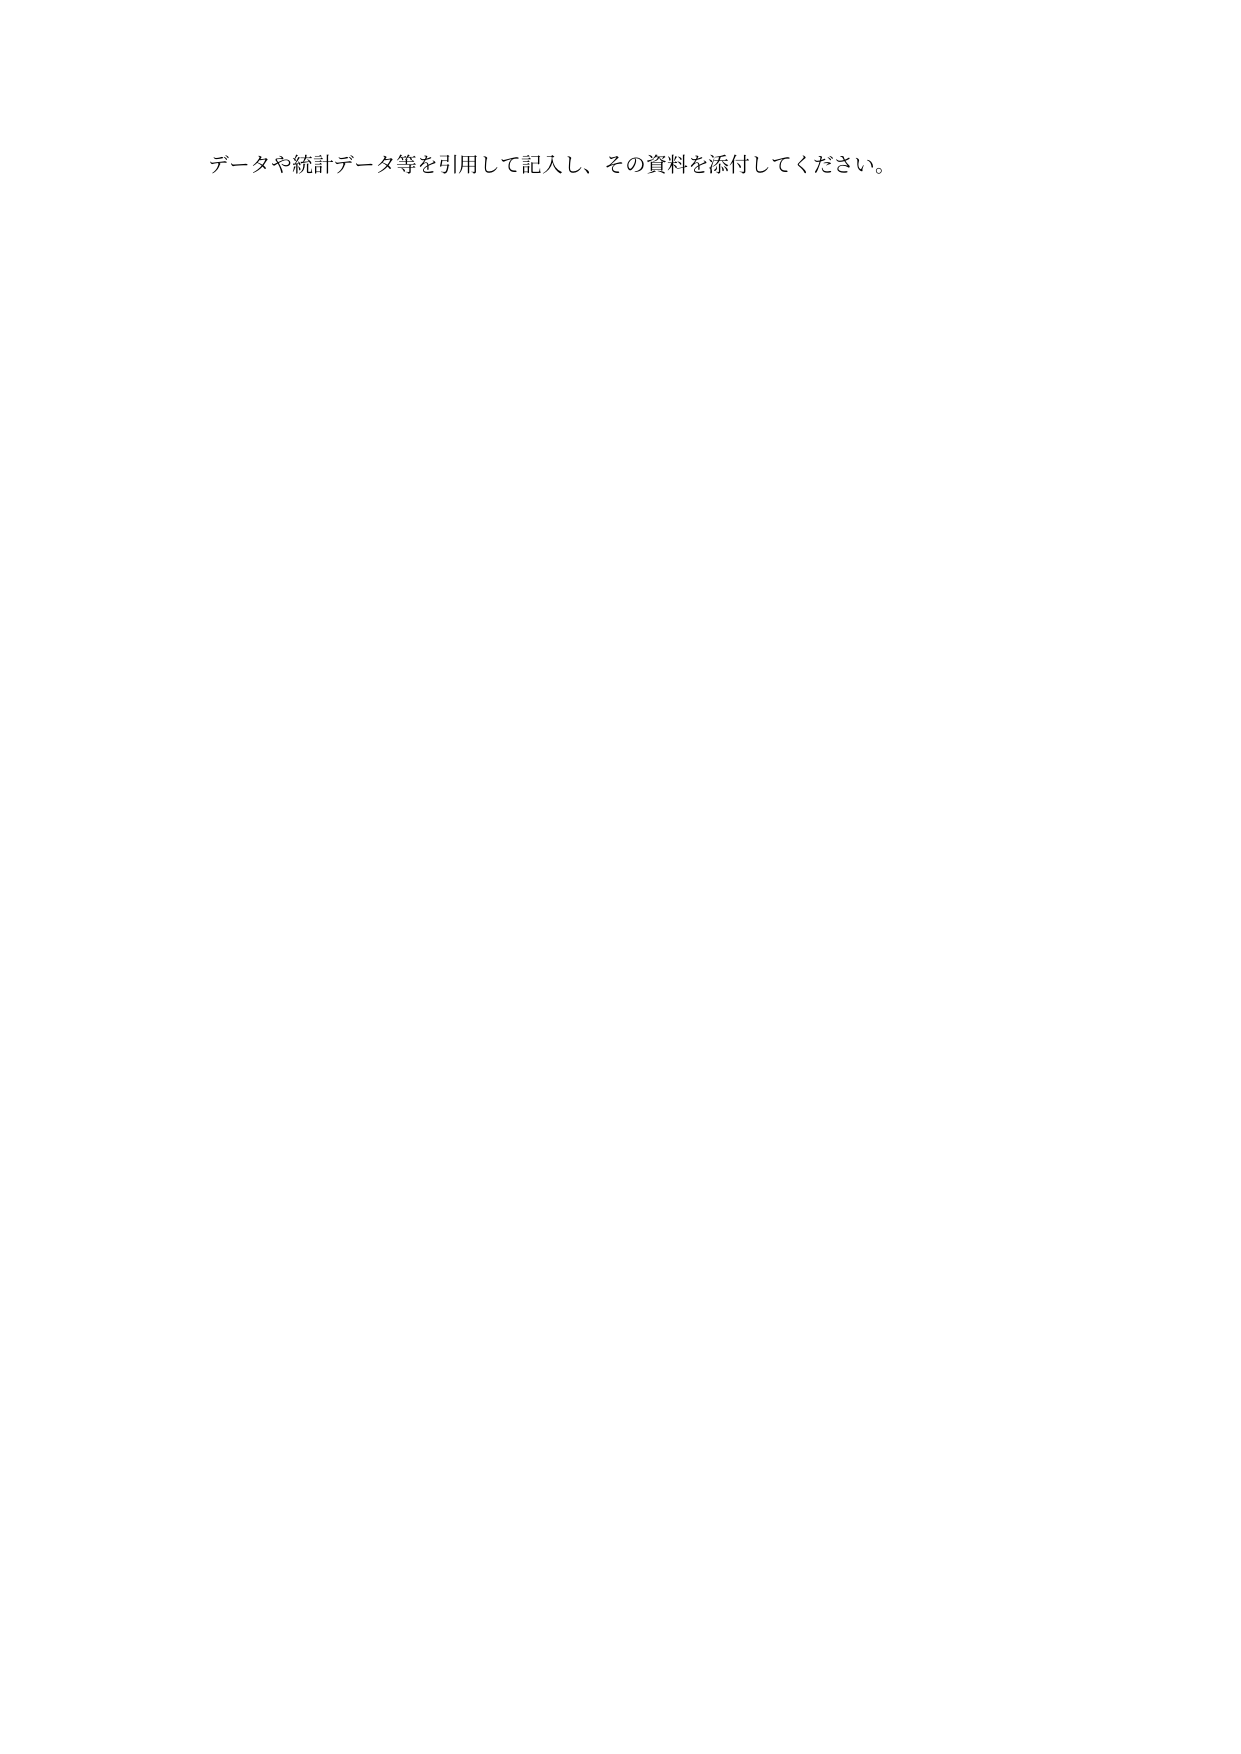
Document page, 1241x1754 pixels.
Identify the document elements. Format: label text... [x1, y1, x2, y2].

text データや統計データ等を引用して記入し、その資料を添付してください。 [132, 148, 1127, 178]
